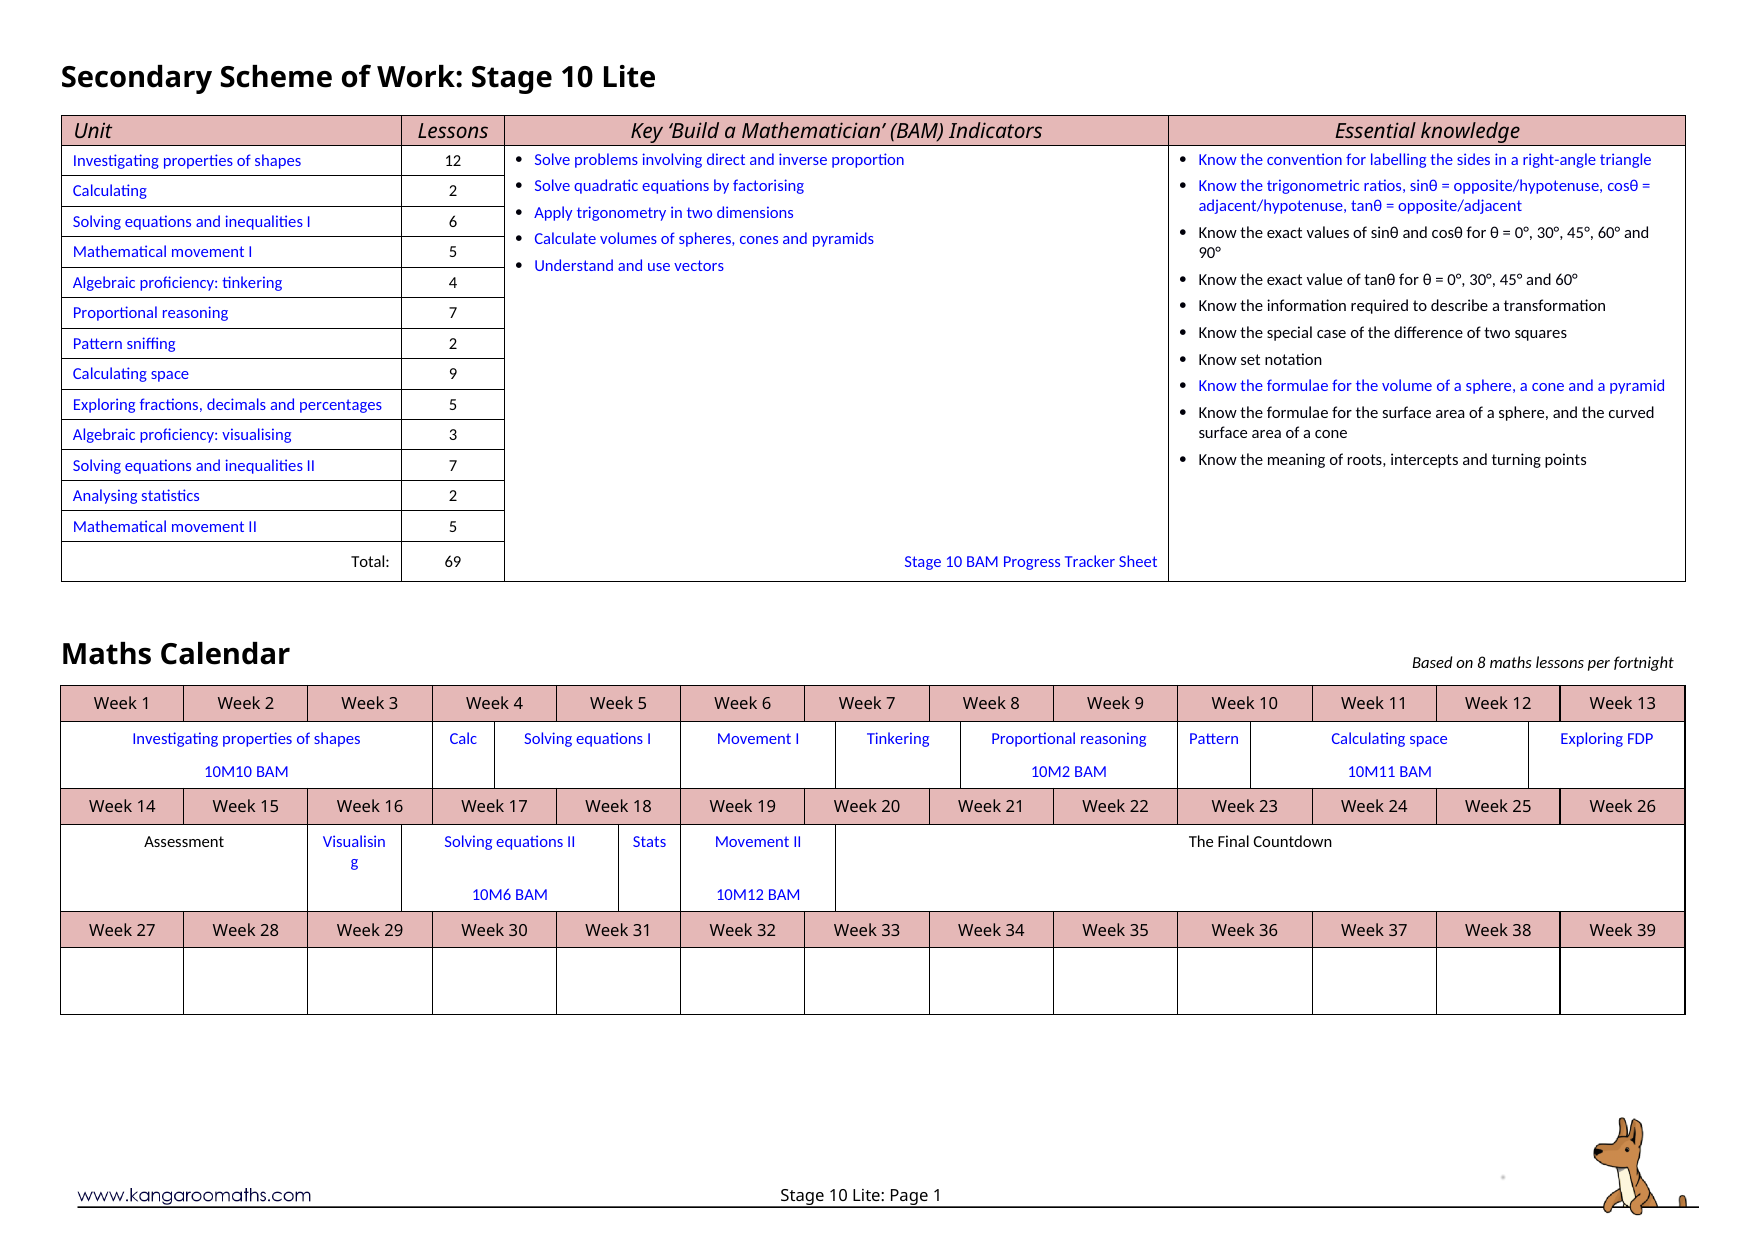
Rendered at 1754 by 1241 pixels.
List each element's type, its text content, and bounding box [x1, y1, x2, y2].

table_cell Week 17 [433, 789, 556, 824]
table_cell [1313, 981, 1436, 1014]
table_cell Week 29 [308, 912, 432, 947]
text Secondary Scheme of Work: Stage 10 Lite [61, 56, 1649, 96]
table_cell [433, 981, 556, 1014]
table_cell 7 [402, 298, 504, 327]
table_header Essential knowledge [1169, 116, 1685, 145]
table_cell Week 27 [61, 912, 183, 947]
table_cell Week 26 [1561, 789, 1684, 824]
table_cell 10M6 BAM [402, 878, 618, 911]
table_cell Movement I [681, 722, 835, 755]
table_header Key ‘Build a Mathematician’ (BAM) Indicators [505, 116, 1168, 145]
table_cell Investigating properties of shapes [61, 722, 432, 755]
table_cell The Final Countdown [836, 825, 1684, 878]
table_cell Week 8 [930, 686, 1053, 721]
table_cell [1178, 948, 1312, 981]
table_cell Mathematical movement II [62, 511, 401, 541]
table_cell [681, 948, 804, 981]
table_cell Week 5 [557, 686, 680, 721]
table_cell [930, 948, 1053, 981]
table_cell Week 12 [1437, 686, 1559, 721]
table_cell Week 37 [1313, 912, 1436, 947]
table_cell [1561, 948, 1684, 981]
table_header Based on 8 maths lessons per fortnight [867, 634, 1685, 685]
table_cell Week 39 [1561, 912, 1684, 947]
table_cell 10M11 BAM [1251, 755, 1528, 788]
table_cell 5 [402, 237, 504, 267]
table_cell Week 22 [1054, 789, 1177, 824]
table_cell Week 21 [930, 789, 1053, 824]
table_cell Week 28 [184, 912, 307, 947]
table_cell Calculating [62, 176, 401, 206]
table_cell [1529, 755, 1684, 788]
table_cell [557, 981, 680, 1014]
table_cell Know the convention for labelling the sides in a right-angle triangle Know the trigonometric ratios, sinθ = opposite/hypotenuse, cosθ = adjacent/hypotenuse, tanθ = opposite/adjacent Know the exact values of sinθ and cosθ for θ = 0°, 30°, 45°, 60° and 90° Know the exact value of tanθ for θ = 0°, 30°, 45° and 60° Know the information required to describe a transformation Know the special case of the difference of two squares Know set notation Know the formulae for the volume of a sphere, a cone and a pyramid Know the formulae for the surface area of a sphere, and the curved surface area of a cone Know the meaning of roots, intercepts and turning points [1169, 146, 1685, 541]
table_cell Week 35 [1054, 912, 1177, 947]
table_cell Calc [433, 722, 494, 755]
table_cell Pattern sniffing [62, 329, 401, 358]
table_cell Calculating space [62, 359, 401, 388]
table_cell Week 23 [1178, 789, 1312, 824]
table_cell 5 [402, 511, 504, 541]
table_cell [836, 878, 1684, 911]
table_cell Algebraic proficiency: visualising [62, 420, 401, 449]
table_cell [1054, 948, 1177, 981]
table_cell [805, 948, 929, 981]
table_cell Stats [619, 825, 680, 878]
table_cell [495, 755, 680, 788]
table_cell Mathematical movement I [62, 237, 401, 267]
table_cell [433, 948, 556, 981]
table_cell Week 34 [930, 912, 1053, 947]
table_cell Week 32 [681, 912, 804, 947]
table_cell Proportional reasoning [961, 722, 1177, 755]
table_cell [1437, 981, 1559, 1014]
table_cell Week 13 [1561, 686, 1684, 721]
table_cell [61, 948, 183, 981]
table_cell [1054, 981, 1177, 1014]
table_cell [1561, 981, 1684, 1014]
table_cell 7 [402, 450, 504, 480]
table_cell [1178, 981, 1312, 1014]
table_cell [61, 981, 183, 1014]
table_cell Solving equations and inequalities I [62, 207, 401, 236]
table_cell Analysing statistics [62, 481, 401, 510]
table_cell Week 24 [1313, 789, 1436, 824]
table_cell Week 38 [1437, 912, 1559, 947]
table_cell Week 31 [557, 912, 680, 947]
table_cell Week 9 [1054, 686, 1177, 721]
table_cell Week 30 [433, 912, 556, 947]
table_cell [184, 981, 307, 1014]
table_cell [184, 948, 307, 981]
table_cell 3 [402, 420, 504, 449]
table_cell Week 1 [61, 686, 183, 721]
table_cell Exploring fractions, decimals and percentages [62, 390, 401, 419]
table_cell Week 2 [184, 686, 307, 721]
table_cell Tinkering [836, 722, 960, 755]
table_cell 6 [402, 207, 504, 236]
table_cell Investigating properties of shapes [62, 146, 401, 175]
table_cell Total: [62, 542, 401, 581]
table_header Lessons [402, 116, 504, 145]
table_cell Week 7 [805, 686, 929, 721]
table_cell 4 [402, 268, 504, 297]
table_cell Calculating space [1251, 722, 1528, 755]
table_cell Week 16 [308, 789, 432, 824]
table_cell [308, 878, 401, 911]
table_cell 10M10 BAM [61, 755, 432, 788]
table_cell [681, 755, 835, 788]
table_cell Week 33 [805, 912, 929, 947]
table_cell Week 25 [1437, 789, 1559, 824]
table_cell 2 [402, 329, 504, 358]
table_cell Solving equations and inequalities II [62, 450, 401, 480]
table_cell [433, 755, 494, 788]
table_cell Week 3 [308, 686, 432, 721]
table_cell Proportional reasoning [62, 298, 401, 327]
table_cell [557, 948, 680, 981]
table_cell Week 4 [433, 686, 556, 721]
table_cell [1437, 948, 1559, 981]
table_cell [308, 981, 432, 1014]
table_cell [1178, 755, 1250, 788]
table_cell [308, 948, 432, 981]
table_cell Week 19 [681, 789, 804, 824]
table_cell 2 [402, 481, 504, 510]
table_cell Solving equations I [495, 722, 680, 755]
table_cell [836, 755, 960, 788]
table_cell Solving equations II [402, 825, 618, 878]
table_cell Week 18 [557, 789, 680, 824]
table_cell [619, 878, 680, 911]
table_cell 12 [402, 146, 504, 175]
table_cell Week 14 [61, 789, 183, 824]
table_cell 69 [402, 542, 504, 581]
table_cell [1169, 541, 1685, 581]
table_cell Stage 10 BAM Progress Tracker Sheet [505, 541, 1168, 581]
table_cell 10M12 BAM [681, 878, 835, 911]
table_cell [1313, 948, 1436, 981]
table_header Maths Calendar [61, 634, 867, 685]
table_cell 9 [402, 359, 504, 388]
table_cell [61, 878, 307, 911]
table_cell Week 6 [681, 686, 804, 721]
table_cell Week 36 [1178, 912, 1312, 947]
table_cell 10M2 BAM [961, 755, 1177, 788]
table_cell [930, 981, 1053, 1014]
table_cell 5 [402, 390, 504, 419]
table_cell Exploring FDP [1529, 722, 1684, 755]
table_cell Pattern [1178, 722, 1250, 755]
table_cell Movement II [681, 825, 835, 878]
table_cell Assessment [61, 825, 307, 878]
picture [76, 1116, 1699, 1222]
table_cell Week 20 [805, 789, 929, 824]
table_cell [805, 981, 929, 1014]
table_cell Solve problems involving direct and inverse proportion Solve quadratic equations by factorising Apply trigonometry in two dimensions Calculate volumes of spheres, cones and pyramids Understand and use vectors [505, 146, 1168, 541]
table_cell Visualising [308, 825, 401, 878]
table_cell Week 11 [1313, 686, 1436, 721]
table_cell Week 10 [1178, 686, 1312, 721]
table_cell 2 [402, 176, 504, 206]
table_cell Algebraic proficiency: tinkering [62, 268, 401, 297]
table_header Unit [62, 116, 401, 145]
table_cell Week 15 [184, 789, 307, 824]
table_cell [681, 981, 804, 1014]
